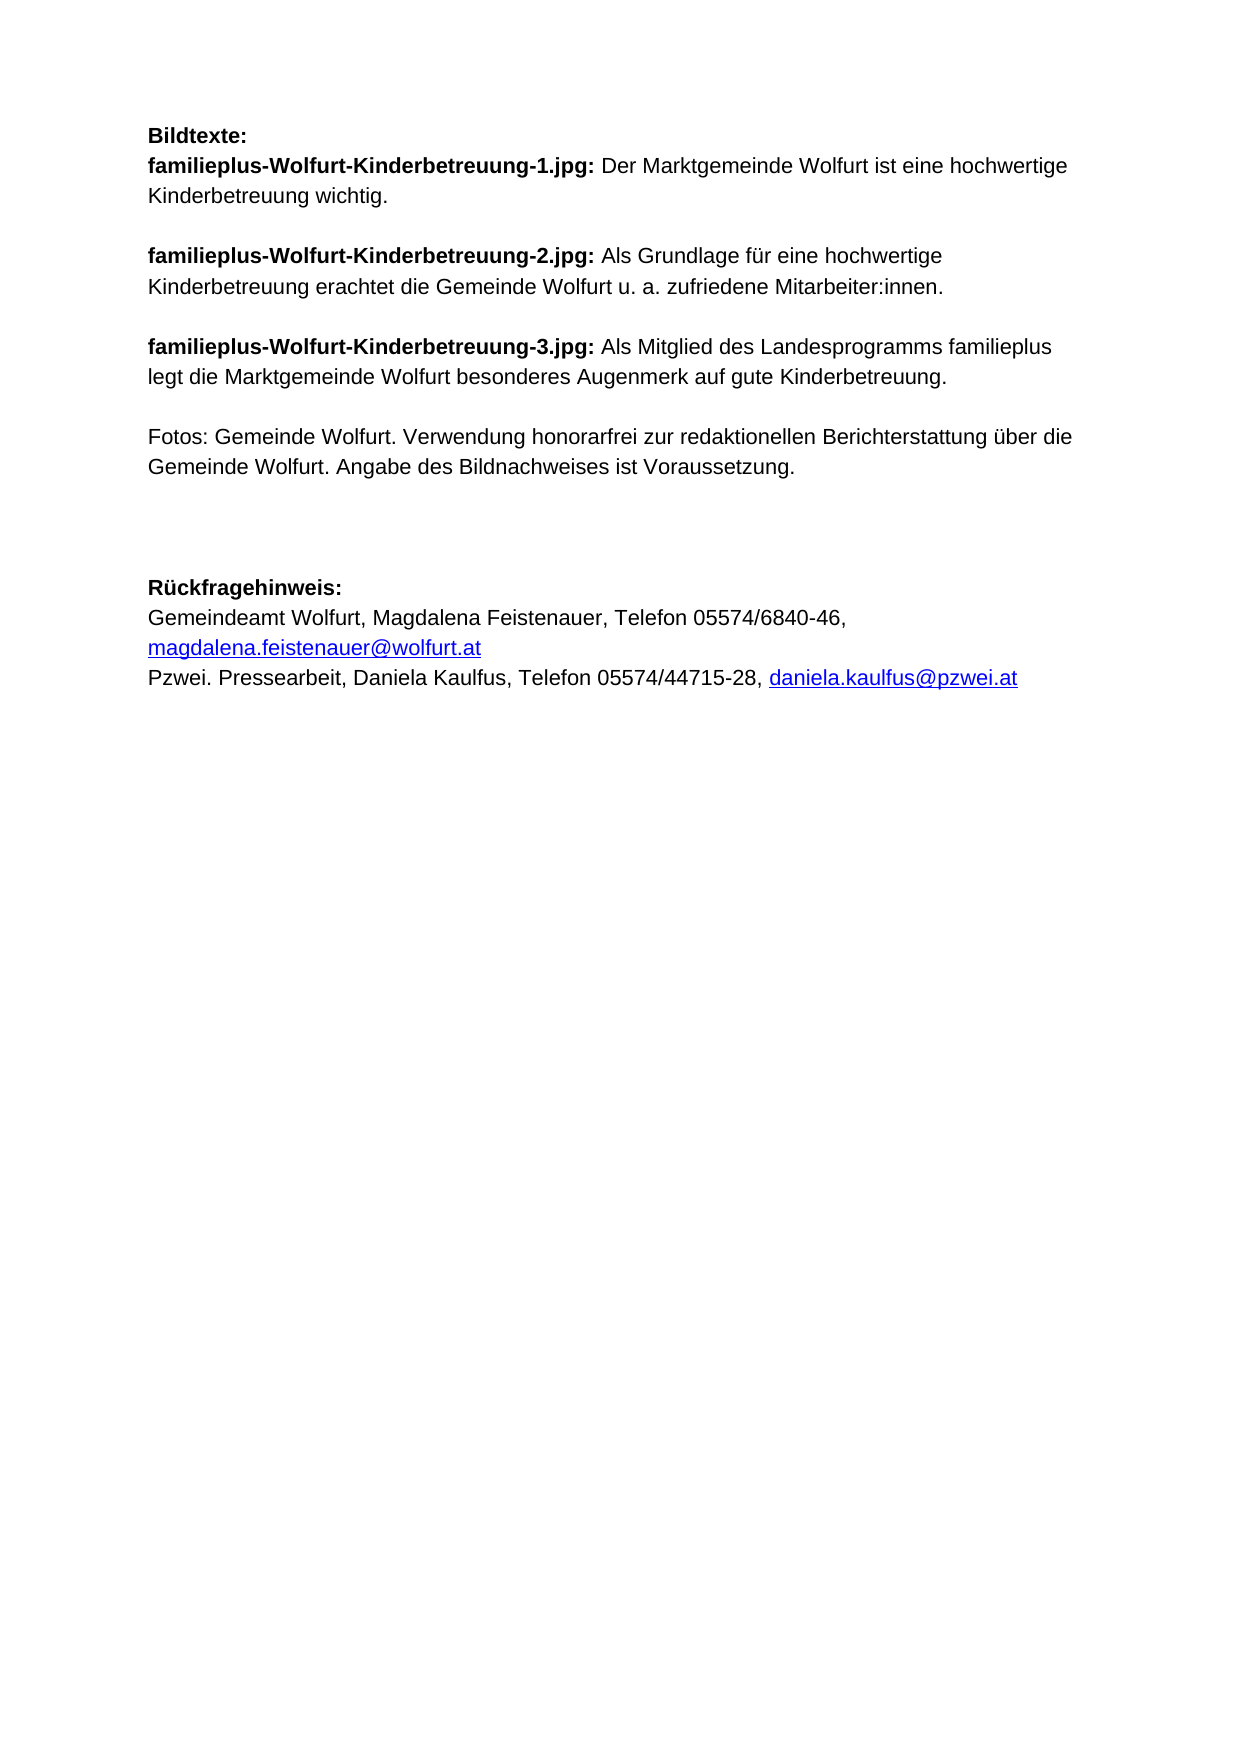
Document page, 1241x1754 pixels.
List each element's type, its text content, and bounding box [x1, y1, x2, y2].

text familieplus-Wolfurt-Kinderbetreuung-1.jpg: Der Marktgemeinde Wolfurt ist eine hochwertige Kinderbetreuung wichtig. [148, 148, 1093, 208]
text Rückfragehinweis: [148, 570, 1093, 600]
text Pzwei. Pressearbeit, Daniela Kaulfus, Telefon 05574/44715-28, daniela.kaulfus@pzwei.at [148, 660, 1093, 690]
text Bildtexte: [148, 118, 1093, 148]
text Gemeindeamt Wolfurt, Magdalena Feistenauer, Telefon 05574/6840-46, magdalena.feistenauer@wolfurt.at [148, 600, 1093, 660]
text familieplus-Wolfurt-Kinderbetreuung-2.jpg: Als Grundlage für eine hochwertige Kinderbetreuung erachtet die Gemeinde Wolfurt u. a. zufriedene Mitarbeiter:innen. [148, 238, 1093, 299]
text Fotos: Gemeinde Wolfurt. Verwendung honorarfrei zur redaktionellen Berichterstattung über die Gemeinde Wolfurt. Angabe des Bildnachweises ist Voraussetzung. [148, 419, 1093, 479]
text familieplus-Wolfurt-Kinderbetreuung-3.jpg: Als Mitglied des Landesprogramms familieplus legt die Marktgemeinde Wolfurt besonderes Augenmerk auf gute Kinderbetreuung. [148, 329, 1093, 389]
